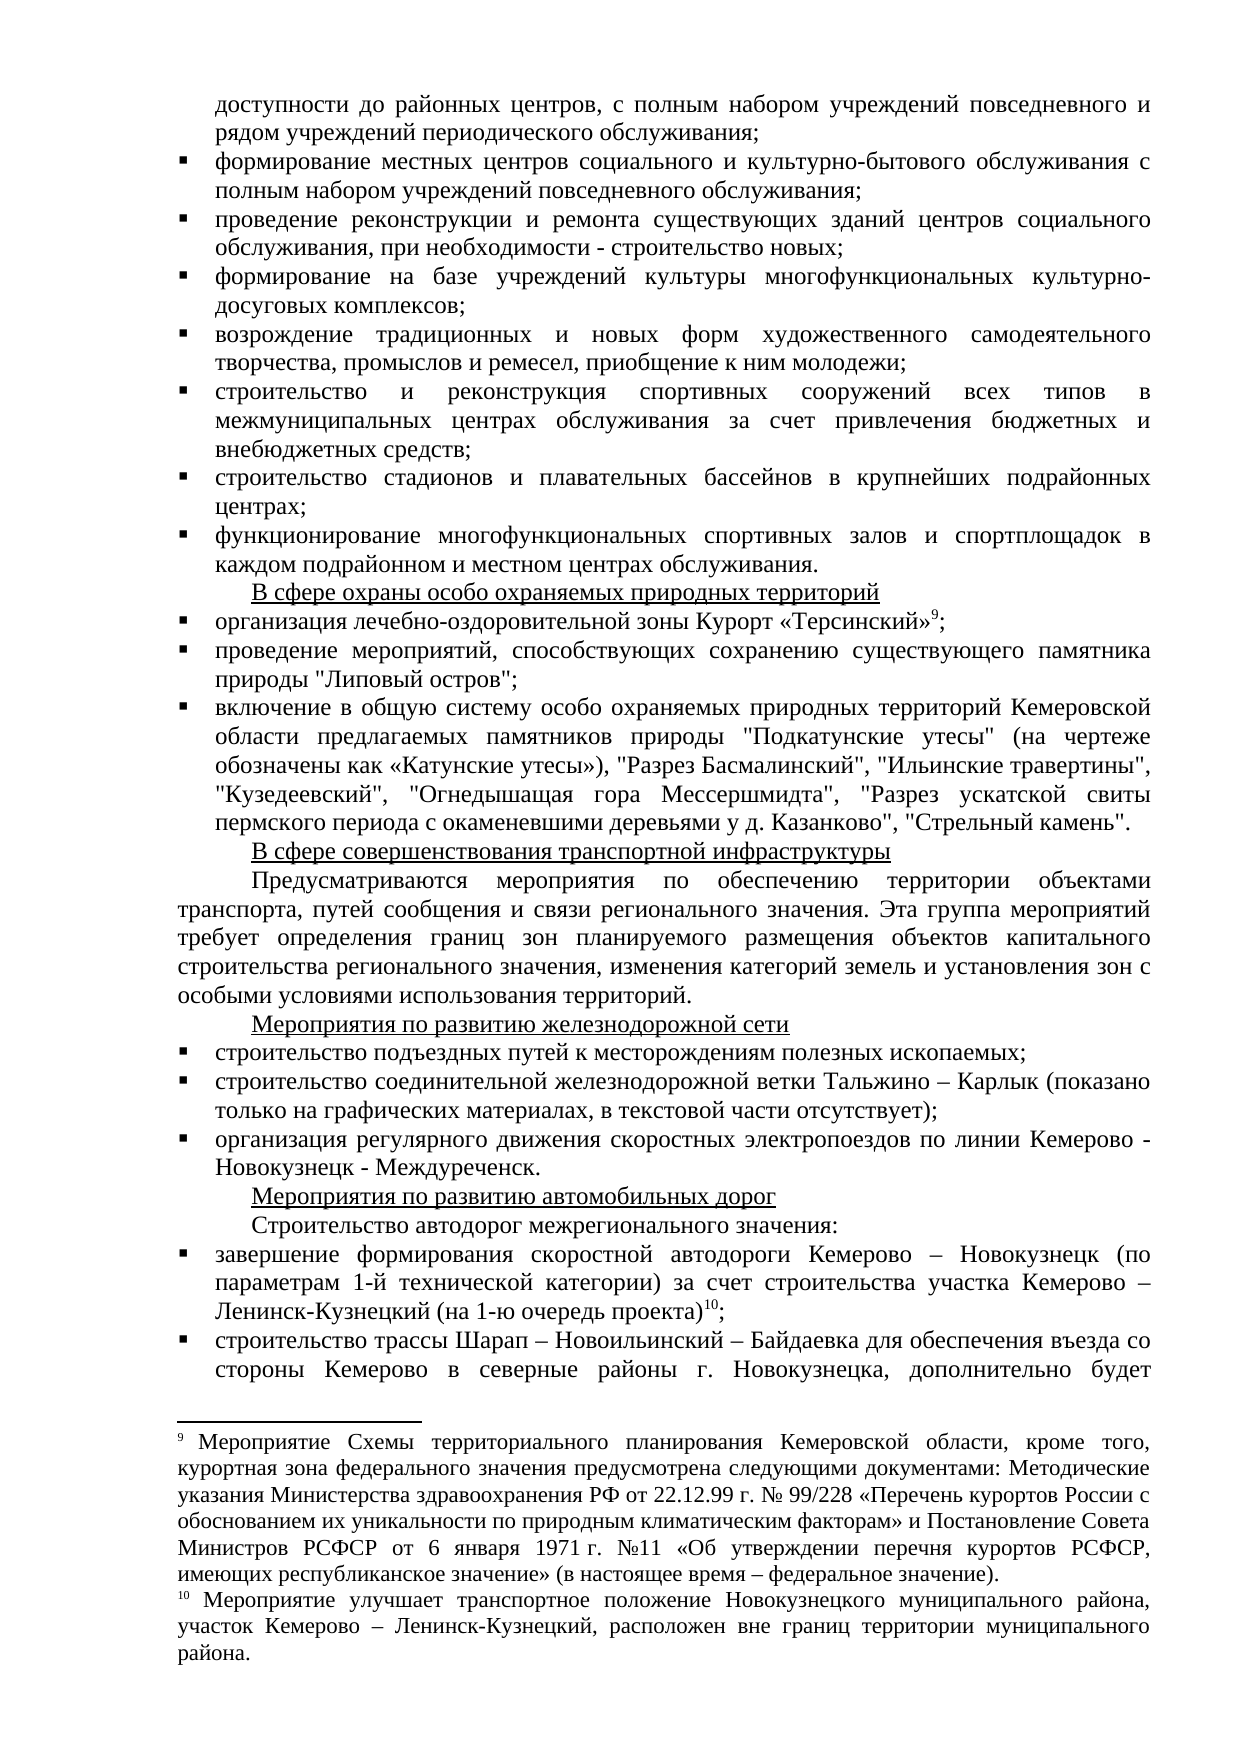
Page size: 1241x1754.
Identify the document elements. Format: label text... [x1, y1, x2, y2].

list строительство подъездных путей к месторождениям полезных ископаемых; [177, 1037, 1152, 1066]
text Мероприятия по развитию автомобильных дорог [177, 1181, 1152, 1210]
list возрождение традиционных и новых форм художественного самодеятельного творчества, промыслов и ремесел, приобщение к ним молодежи; [177, 319, 1152, 376]
list завершение формирования скоростной автодороги Кемерово – Новокузнецк (по параметрам 1-й технической категории) за счет строительства участка Кемерово – Ленинск-Кузнецкий (на 1-ю очередь проекта); [177, 1239, 1152, 1325]
list проведение реконструкции и ремонта существующих зданий центров социального обслуживания, при необходимости - строительство новых; [177, 204, 1152, 261]
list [177, 1325, 1152, 1382]
text Мероприятия по развитию железнодорожной сети [177, 1009, 1152, 1037]
list формирование на базе учреждений культуры многофункциональных культурно-досуговых комплексов; [177, 261, 1152, 319]
list организация регулярного движения скоростных электропоездов по линии Кемерово - Новокузнецк - Междуреченск. [177, 1124, 1152, 1181]
list строительство соединительной железнодорожной ветки Тальжино – Карлык (показано только на графических материалах, в текстовой части отсутствует); [177, 1066, 1152, 1124]
text Строительство автодорог межрегионального значения: [177, 1210, 1152, 1239]
list функционирование многофункциональных спортивных залов и спортплощадок в каждом подрайонном и местном центрах обслуживания. [177, 520, 1152, 577]
list проведение мероприятий, способствующих сохранению существующего памятника природы "Липовый остров"; [177, 635, 1152, 692]
text В сфере охраны особо охраняемых природных территорий [177, 577, 1152, 606]
list строительство и реконструкция спортивных сооружений всех типов в межмуниципальных центрах обслуживания за счет привлечения бюджетных и внебюджетных средств; [177, 376, 1152, 462]
list включение в общую систему особо охраняемых природных территорий Кемеровской области предлагаемых памятников природы "Подкатунские утесы" (на чертеже обозначены как «Катунские утесы»), "Разрез Басмалинский", "Ильинские травертины", "Кузедеевский", "Огнедышащая гора Мессершмидта", "Разрез ускатской свиты пермского периода с окаменевшими деревьями у д. Казанково", "Стрельный камень". [177, 692, 1152, 836]
list формирование местных центров социального и культурно-бытового обслуживания с полным набором учреждений повседневного обслуживания; [177, 146, 1152, 204]
list организация лечебно-оздоровительной зоны Курорт «Терсинский»; [177, 606, 1152, 635]
text В сфере совершенствования транспортной инфраструктуры [177, 836, 1152, 865]
list строительство стадионов и плавательных бассейнов в крупнейших подрайонных центрах; [177, 462, 1152, 520]
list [177, 89, 1152, 146]
text Предусматриваются мероприятия по обеспечению территории объектами транспорта, путей сообщения и связи регионального значения. Эта группа мероприятий требует определения границ зон планируемого размещения объектов капитального строительства регионального значения, изменения категорий земель и установления зон с особыми условиями использования территорий. [177, 865, 1152, 1009]
